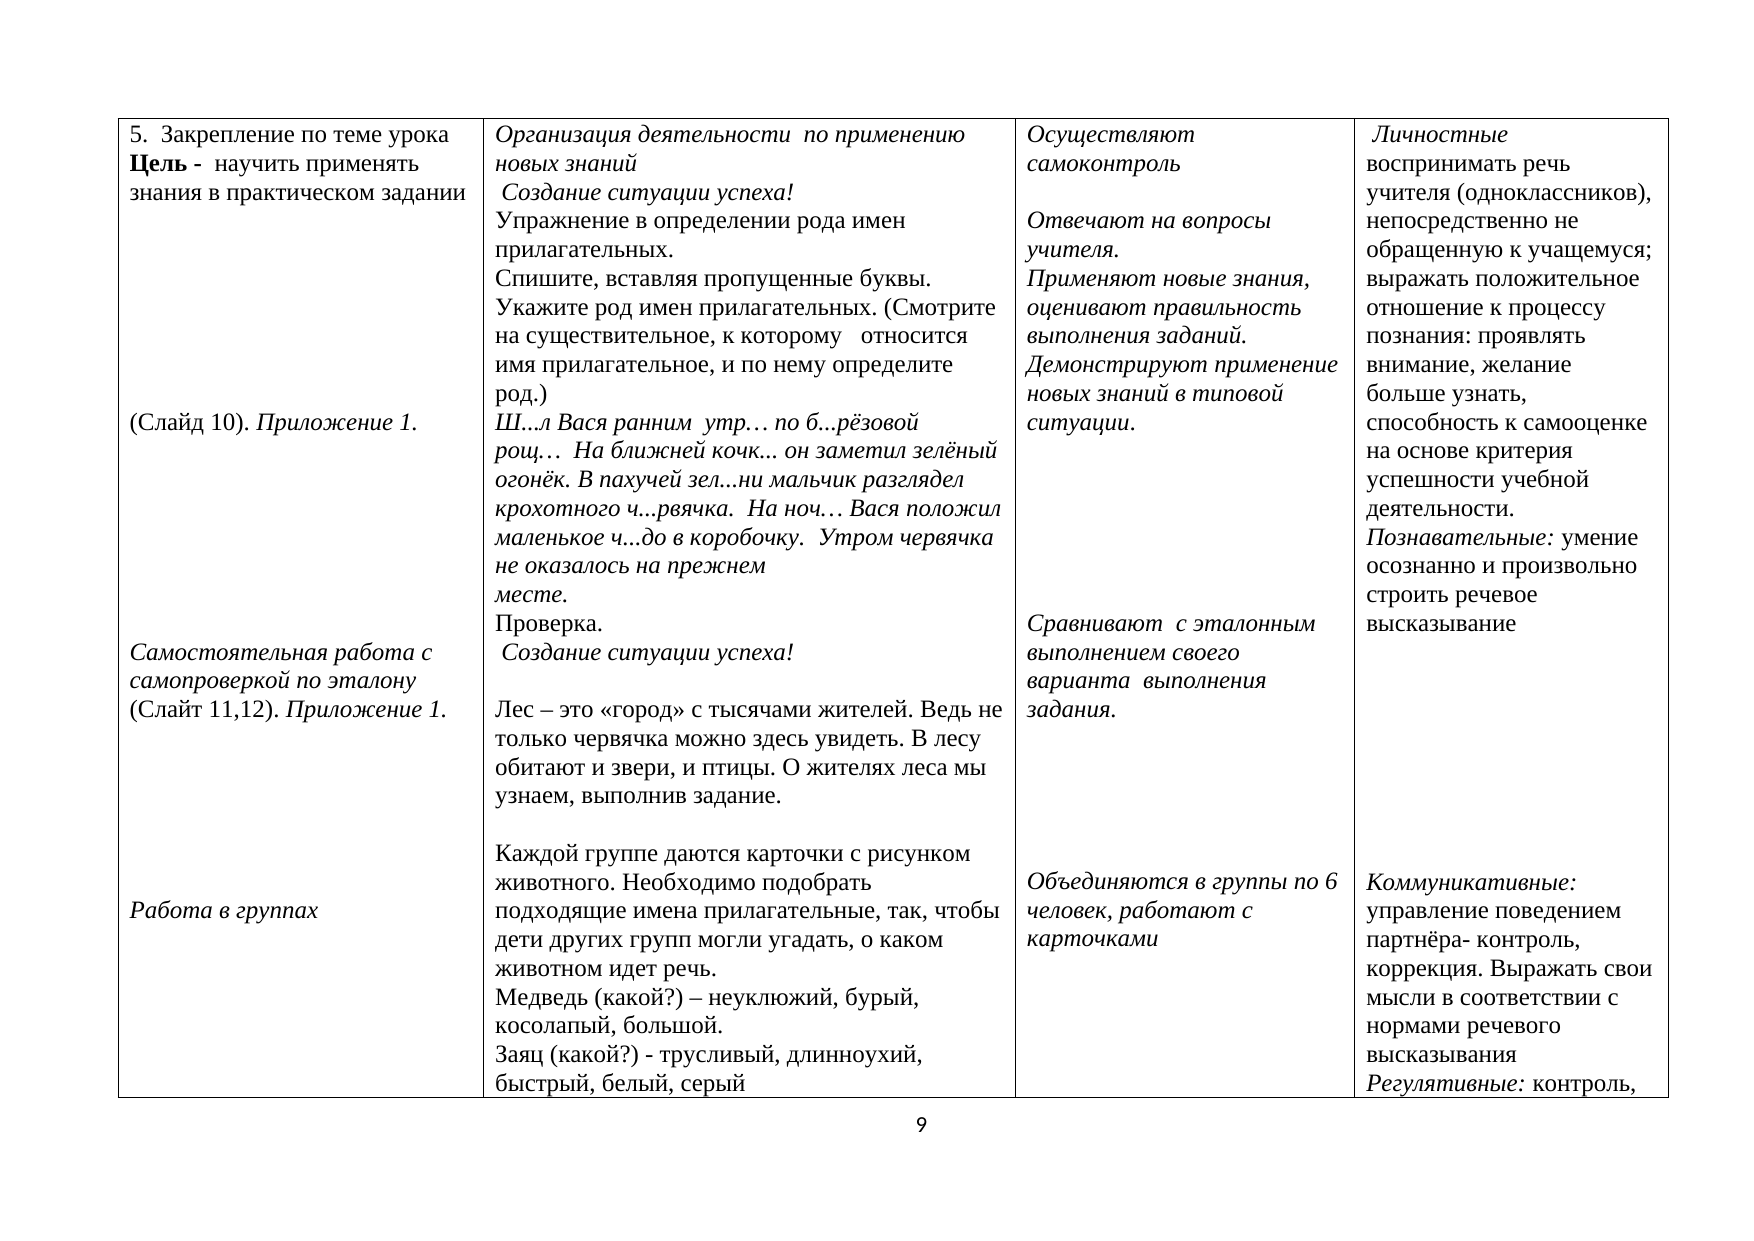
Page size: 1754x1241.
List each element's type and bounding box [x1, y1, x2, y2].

table_cell [1355, 119, 1668, 1097]
table_cell [119, 119, 483, 1097]
table_cell [1016, 119, 1354, 1097]
table_cell [484, 119, 1015, 1097]
